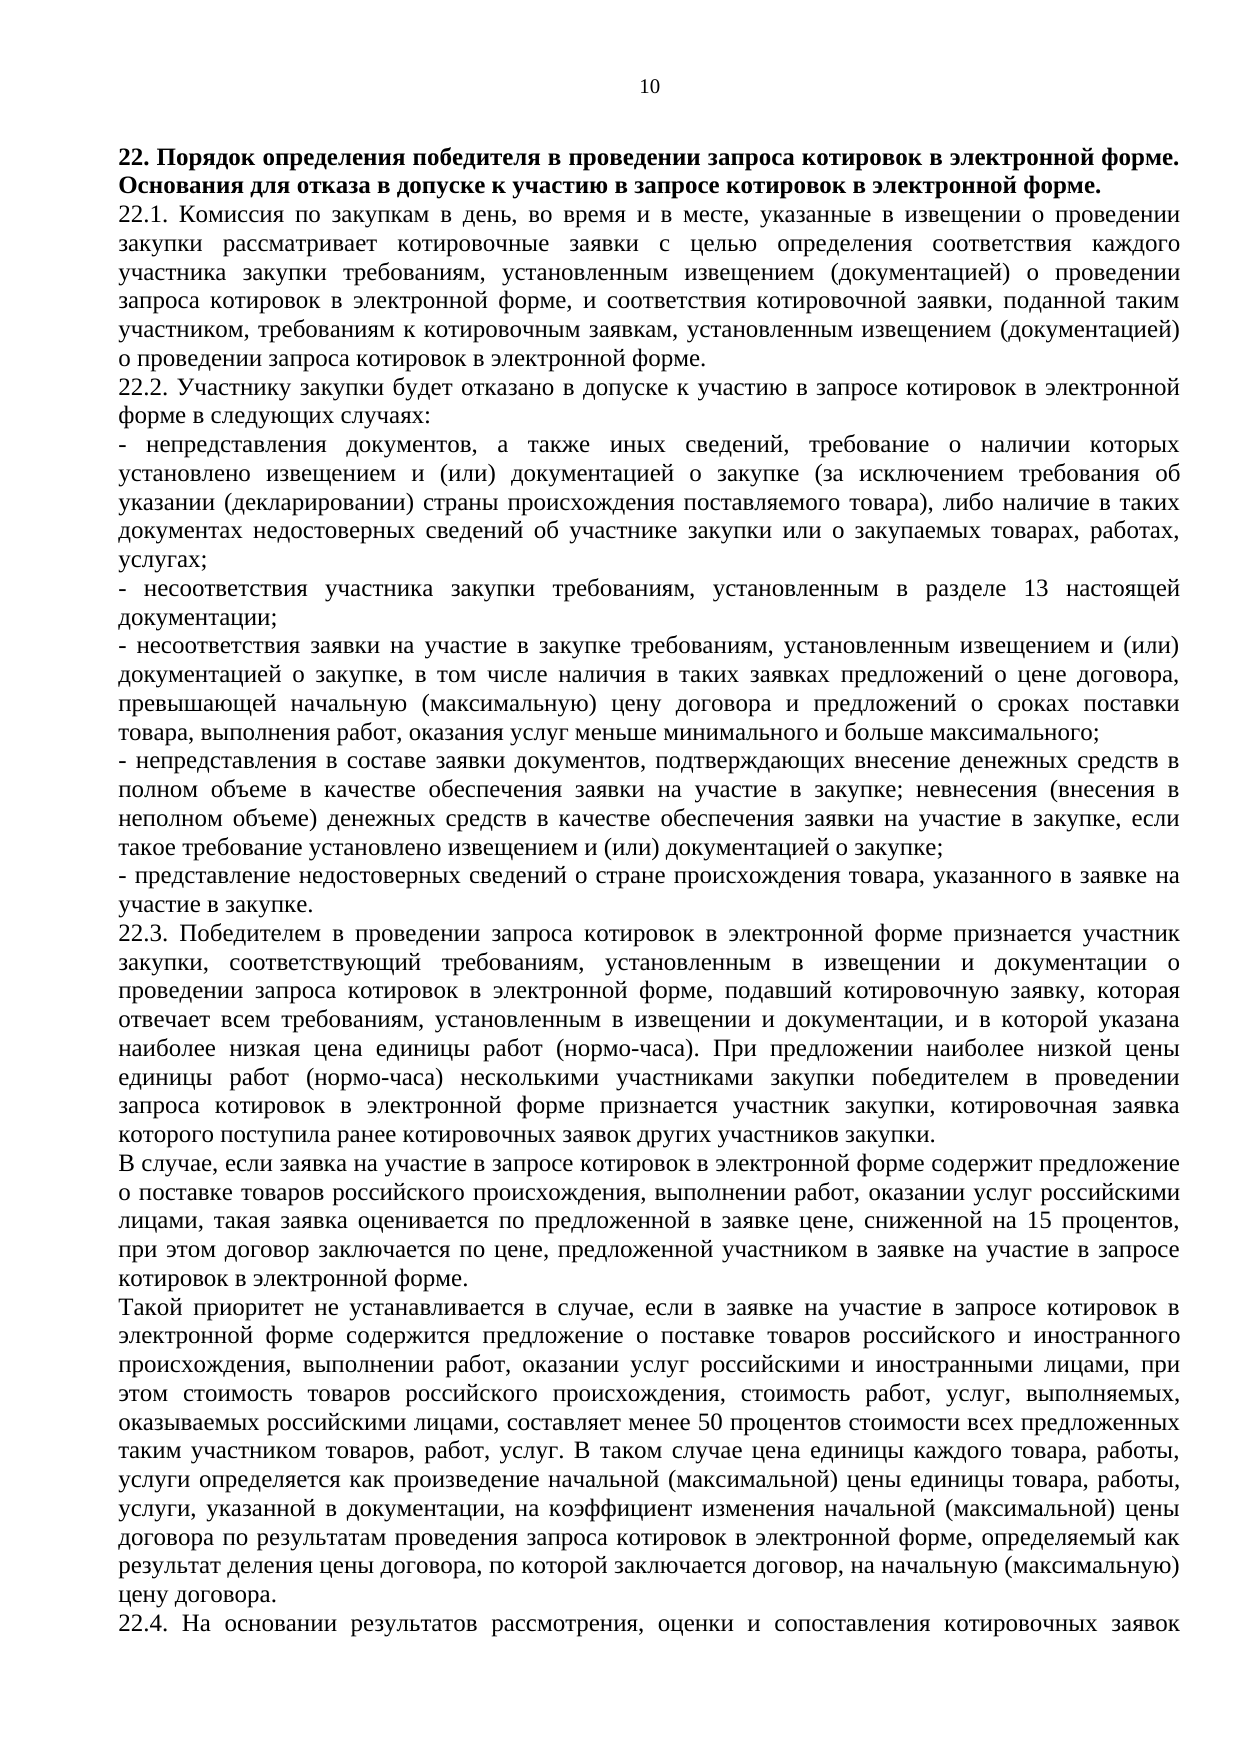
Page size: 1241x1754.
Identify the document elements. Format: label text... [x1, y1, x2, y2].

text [118, 1608, 1181, 1637]
text - несоответствия заявки на участие в закупке требованиям, установленным извещением и (или) документацией о закупке, в том числе наличия в таких заявках предложений о цене договора, превышающей начальную (максимальную) цену договора и предложений о сроках поставки товара, выполнения работ, оказания услуг меньше минимального и больше максимального; [118, 630, 1181, 745]
text 22.3. Победителем в проведении запроса котировок в электронной форме признается участник закупки, соответствующий требованиям, установленным в извещении и документации о проведении запроса котировок в электронной форме, подавший котировочную заявку, которая отвечает всем требованиям, установленным в извещении и документации, и в которой указана наиболее низкая цена единицы работ (нормо-часа). При предложении наиболее низкой цены единицы работ (нормо-часа) несколькими участниками закупки победителем в проведении запроса котировок в электронной форме признается участник закупки, котировочная заявка которого поступила ранее котировочных заявок других участников закупки. [118, 918, 1181, 1148]
text - несоответствия участника закупки требованиям, установленным в разделе 13 настоящей документации; [118, 573, 1181, 630]
text - представление недостоверных сведений о стране происхождения товара, указанного в заявке на участие в закупке. [118, 860, 1181, 918]
text - непредставления в составе заявки документов, подтверждающих внесение денежных средств в полном объеме в качестве обеспечения заявки на участие в закупке; невнесения (внесения в неполном объеме) денежных средств в качестве обеспечения заявки на участие в закупке, если такое требование установлено извещением и (или) документацией о закупке; [118, 745, 1181, 860]
text 22. Порядок определения победителя в проведении запроса котировок в электронной форме. Основания для отказа в допуске к участию в запросе котировок в электронной форме. [118, 142, 1181, 199]
text В случае, если заявка на участие в запросе котировок в электронной форме содержит предложение о поставке товаров российского происхождения, выполнении работ, оказании услуг российскими лицами, такая заявка оценивается по предложенной в заявке цене, сниженной на 15 процентов, при этом договор заключается по цене, предложенной участником в заявке на участие в запросе котировок в электронной форме. [118, 1148, 1181, 1292]
text - непредставления документов, а также иных сведений, требование о наличии которых установлено извещением и (или) документацией о закупке (за исключением требования об указании (декларировании) страны происхождения поставляемого товара), либо наличие в таких документах недостоверных сведений об участнике закупки или о закупаемых товарах, работах, услугах; [118, 429, 1181, 573]
text 22.2. Участнику закупки будет отказано в допуске к участию в запросе котировок в электронной форме в следующих случаях: [118, 372, 1181, 429]
text Такой приоритет не устанавливается в случае, если в заявке на участие в запросе котировок в электронной форме содержится предложение о поставке товаров российского и иностранного происхождения, выполнении работ, оказании услуг российскими и иностранными лицами, при этом стоимость товаров российского происхождения, стоимость работ, услуг, выполняемых, оказываемых российскими лицами, составляет менее 50 процентов стоимости всех предложенных таким участником товаров, работ, услуг. В таком случае цена единицы каждого товара, работы, услуги определяется как произведение начальной (максимальной) цены единицы товара, работы, услуги, указанной в документации, на коэффициент изменения начальной (максимальной) цены договора по результатам проведения запроса котировок в электронной форме, определяемый как результат деления цены договора, по которой заключается договор, на начальную (максимальную) цену договора. [118, 1292, 1181, 1608]
text 22.1. Комиссия по закупкам в день, во время и в месте, указанные в извещении о проведении закупки рассматривает котировочные заявки с целью определения соответствия каждого участника закупки требованиям, установленным извещением (документацией) о проведении запроса котировок в электронной форме, и соответствия котировочной заявки, поданной таким участником, требованиям к котировочным заявкам, установленным извещением (документацией) о проведении запроса котировок в электронной форме. [118, 199, 1181, 372]
